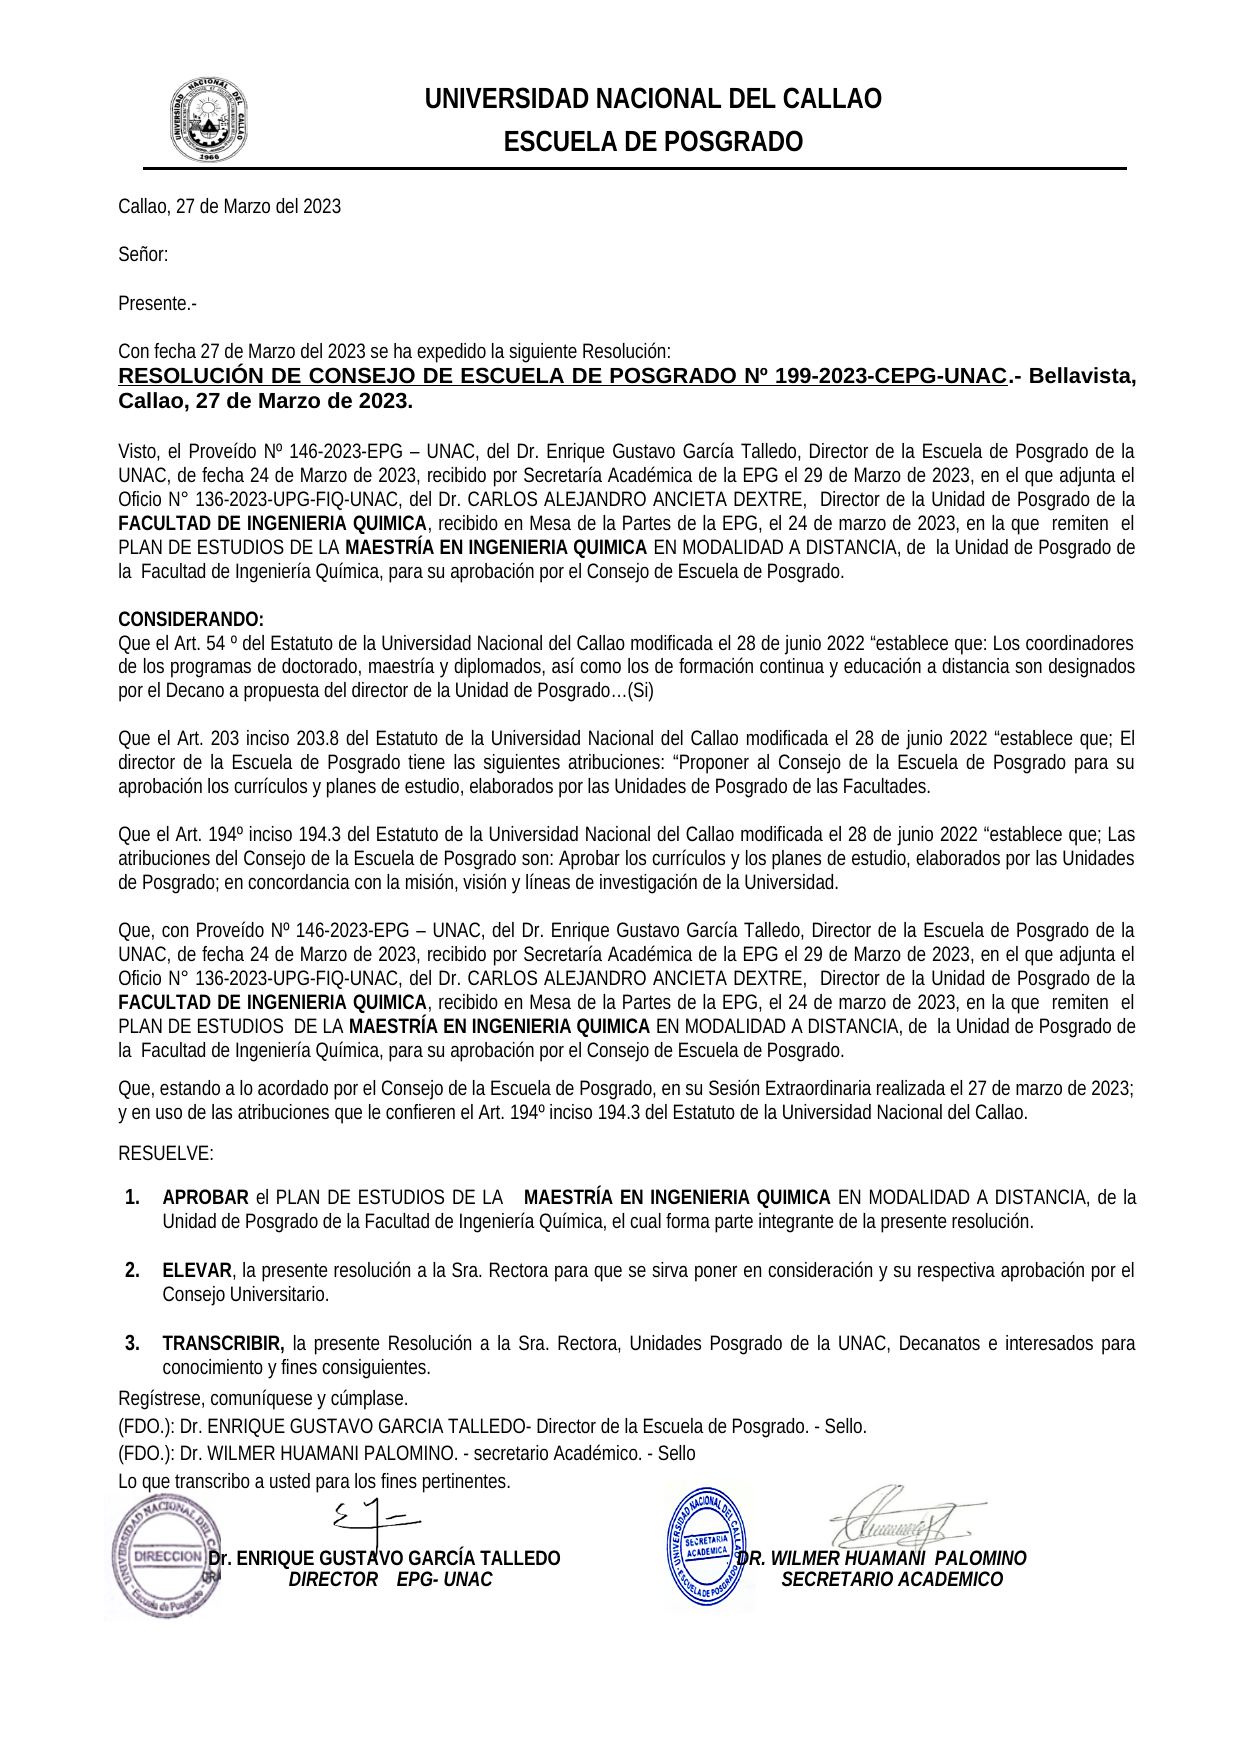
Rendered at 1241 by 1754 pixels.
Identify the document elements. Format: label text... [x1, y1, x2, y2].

text Que, estando a lo acordado por el Consejo de la Escuela de Posgrado, en su Sesión Extraordinaria realizada el 27 de marzo de 2023; y en uso de las atribuciones que le confieren el Art. 194º inciso 194.3 del Estatuto de la Universidad Nacional del Callao. [118, 1076, 1137, 1124]
list TRANSCRIBIR, la presente Resolución a la Sra. Rectora, Unidades Posgrado de la UNAC, Decanatos e interesados para conocimiento y fines consiguientes. [125, 1330, 1137, 1379]
text (FDO.): Dr. WILMER HUAMANI PALOMINO. - secretario Académico. - Sello [118, 1441, 1137, 1465]
text UNIVERSIDAD NACIONAL DEL CALLAO [250, 81, 1137, 114]
text Lo que transcribo a usted para los fines pertinentes. [118, 1469, 1137, 1493]
text Presente.- [118, 291, 1137, 315]
text CONSIDERANDO: [118, 606, 1137, 630]
picture [104, 1492, 221, 1622]
text Que el Art. 194º inciso 194.3 del Estatuto de la Universidad Nacional del Callao modificada el 28 de junio 2022 “establece que; Las atribuciones del Consejo de la Escuela de Posgrado son: Aprobar los currículos y los planes de estudio, elaborados por las Unidades de Posgrado; en concordancia con la misión, visión y líneas de investigación de la Universidad. [118, 822, 1137, 894]
picture [664, 1591, 757, 1617]
picture [168, 75, 250, 164]
picture [821, 1493, 988, 1548]
text Callao, 27 de Marzo del 2023 [118, 193, 1137, 217]
text (FDO.): Dr. ENRIQUE GUSTAVO GARCIA TALLEDO- Director de la Escuela de Posgrado. - Sello. [118, 1414, 1137, 1438]
text Con fecha 27 de Marzo del 2023 se ha expedido la siguiente Resolución: [118, 339, 1137, 363]
text DIRECTOR EPG- UNAC SECRETARIO ACADEMICO [118, 1569, 1240, 1591]
text Visto, el Proveído Nº 146-2023-EPG – UNAC, del Dr. Enrique Gustavo García Talledo, Director de la Escuela de Posgrado de la UNAC, de fecha 24 de Marzo de 2023, recibido por Secretaría Académica de la EPG el 29 de Marzo de 2023, en el que adjunta el Oficio N° 136-2023-UPG-FIQ-UNAC, del Dr. CARLOS ALEJANDRO ANCIETA DEXTRE, Director de la Unidad de Posgrado de la FACULTAD DE INGENIERIA QUIMICA, recibido en Mesa de la Partes de la EPG, el 24 de marzo de 2023, en la que remiten el PLAN DE ESTUDIOS DE LA MAESTRÍA EN INGENIERIA QUIMICA EN MODALIDAD A DISTANCIA, de la Unidad de Posgrado de la Facultad de Ingeniería Química, para su aprobación por el Consejo de Escuela de Posgrado. [118, 439, 1137, 582]
text ESCUELA DE POSGRADO [250, 124, 1137, 158]
picture [664, 1493, 757, 1548]
text Que el Art. 54 º del Estatuto de la Universidad Nacional del Callao modificada el 28 de junio 2022 “establece que: Los coordinadores de los programas de doctorado, maestría y diplomados, así como los de formación continua y educación a distancia son designados por el Decano a propuesta del director de la Unidad de Posgrado…(Si) [118, 630, 1137, 702]
list APROBAR el PLAN DE ESTUDIOS DE LA MAESTRÍA EN INGENIERIA QUIMICA EN MODALIDAD A DISTANCIA, de la Unidad de Posgrado de la Facultad de Ingeniería Química, el cual forma parte integrante de la presente resolución. [125, 1184, 1137, 1233]
text Que el Art. 203 inciso 203.8 del Estatuto de la Universidad Nacional del Callao modificada el 28 de junio 2022 “establece que; El director de la Escuela de Posgrado tiene las siguientes atribuciones: “Proponer al Consejo de la Escuela de Posgrado para su aprobación los currículos y planes de estudio, elaborados por las Unidades de Posgrado de las Facultades. [118, 726, 1137, 798]
picture [279, 1493, 493, 1548]
text RESOLUCIÓN DE CONSEJO DE ESCUELA DE POSGRADO Nº 199-2023-CEPG-UNAC.- Bellavista, Callao, 27 de Marzo de 2023. [118, 363, 1137, 413]
list ELEVAR, la presente resolución a la Sra. Rectora para que se sirva poner en consideración y su respectiva aprobación por el Consejo Universitario. [125, 1257, 1137, 1306]
text Señor: [118, 242, 1137, 266]
text RESUELVE: [118, 1141, 1137, 1165]
text Que, con Proveído Nº 146-2023-EPG – UNAC, del Dr. Enrique Gustavo García Talledo, Director de la Escuela de Posgrado de la UNAC, de fecha 24 de Marzo de 2023, recibido por Secretaría Académica de la EPG el 29 de Marzo de 2023, en el que adjunta el Oficio N° 136-2023-UPG-FIQ-UNAC, del Dr. CARLOS ALEJANDRO ANCIETA DEXTRE, Director de la Unidad de Posgrado de la FACULTAD DE INGENIERIA QUIMICA, recibido en Mesa de la Partes de la EPG, el 24 de marzo de 2023, en la que remiten el PLAN DE ESTUDIOS DE LA MAESTRÍA EN INGENIERIA QUIMICA EN MODALIDAD A DISTANCIA, de la Unidad de Posgrado de la Facultad de Ingeniería Química, para su aprobación por el Consejo de Escuela de Posgrado. [118, 918, 1137, 1062]
text Regístrese, comuníquese y cúmplase. [118, 1386, 1137, 1410]
text Dr. ENRIQUE GUSTAVO GARCÍA TALLEDO DR. WILMER HUAMANI PALOMINO [118, 1548, 1240, 1569]
